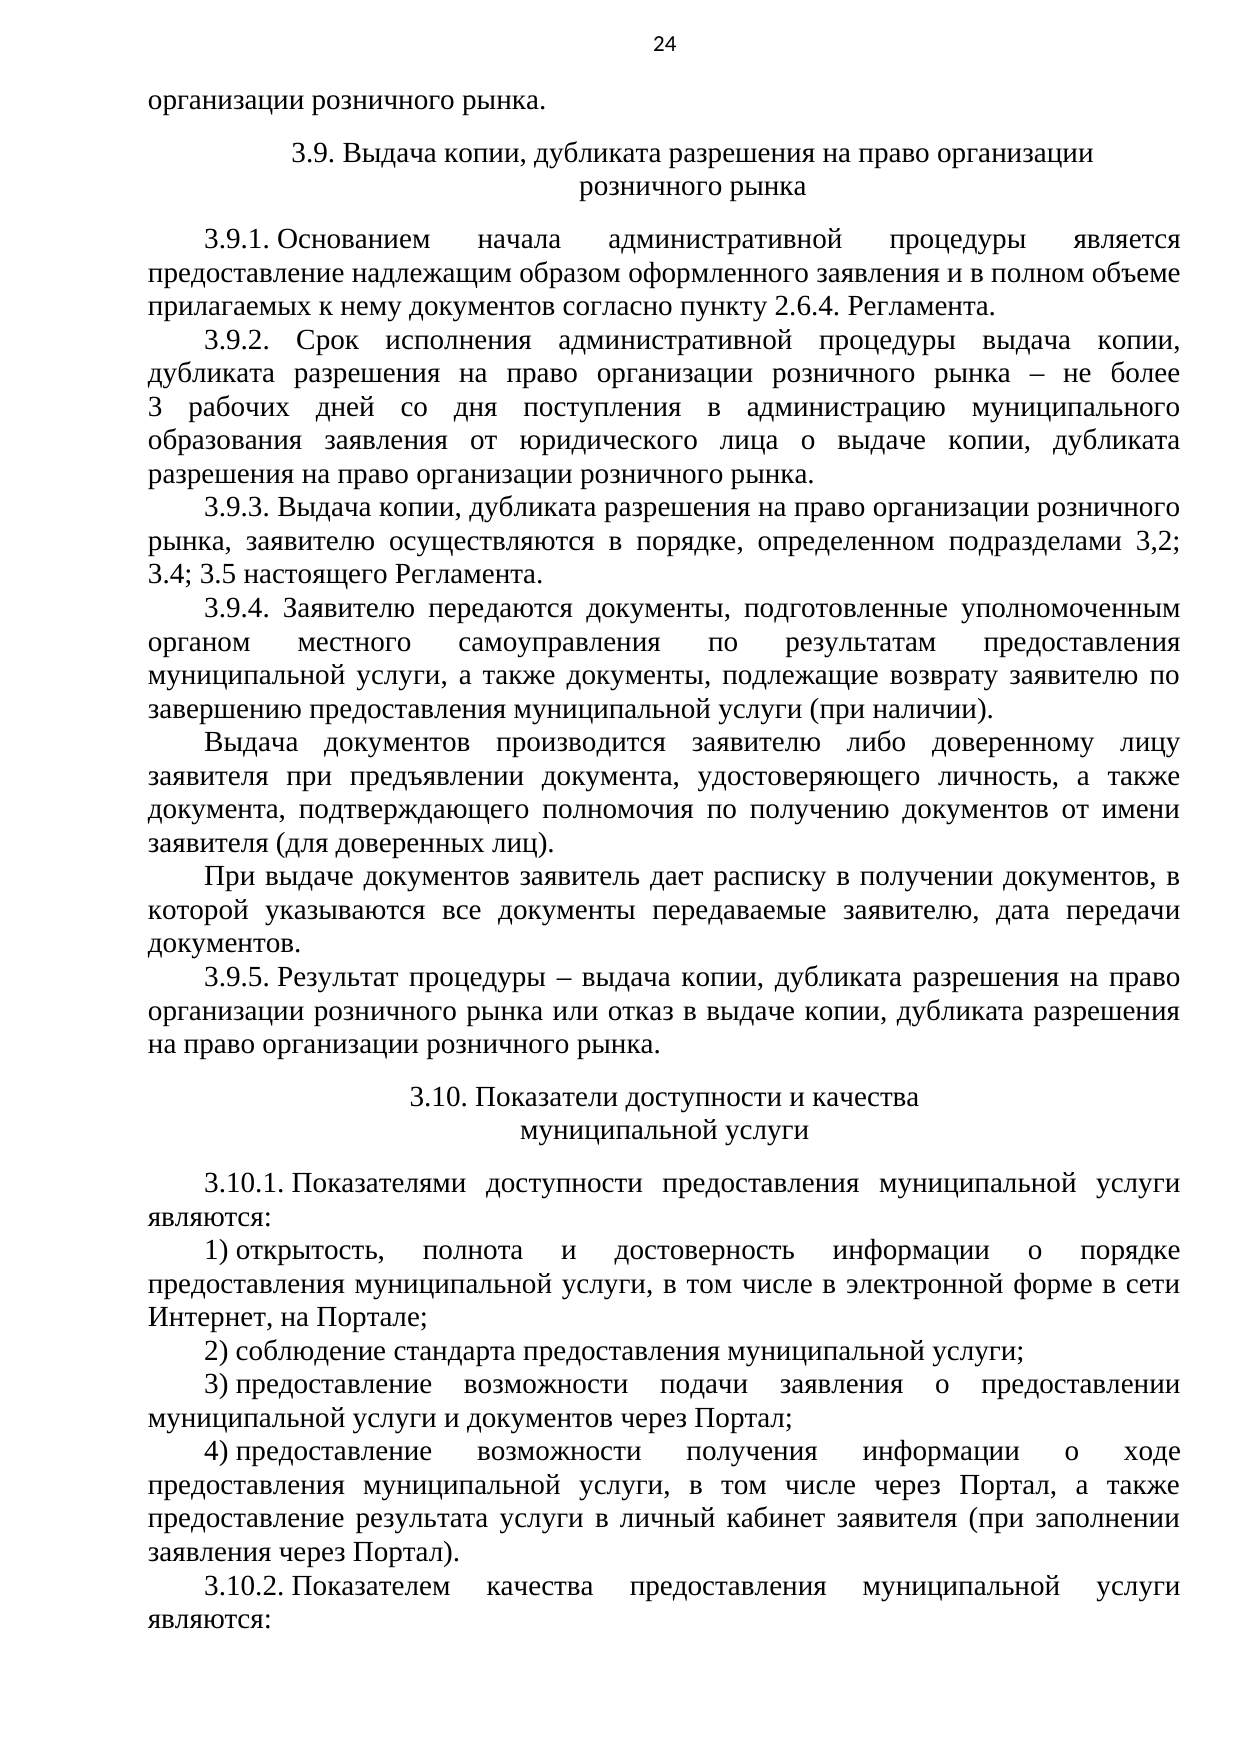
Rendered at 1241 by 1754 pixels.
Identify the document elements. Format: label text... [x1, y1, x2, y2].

text 3) предоставление возможности подачи заявления о предоставлении муниципальной услуги и документов через Портал; [148, 1366, 1181, 1433]
text 3.10. Показатели доступности и качества [148, 1079, 1181, 1112]
text 1) открытость, полнота и достоверность информации о порядке предоставления муниципальной услуги, в том числе в электронной форме в сети Интернет, на Портале; [148, 1232, 1181, 1333]
text Выдача документов производится заявителю либо доверенному лицу заявителя при предъявлении документа, удостоверяющего личность, а также документа, подтверждающего полномочия по получению документов от имени заявителя (для доверенных лиц). [148, 724, 1181, 858]
text 2) соблюдение стандарта предоставления муниципальной услуги; [148, 1333, 1181, 1366]
text розничного рынка [148, 168, 1181, 202]
text 3.9.3. Выдача копии, дубликата разрешения на право организации розничного рынка, заявителю осуществляются в порядке, определенном подразделами 3,2; 3.4; 3.5 настоящего Регламента. [148, 489, 1181, 590]
text При выдаче документов заявитель дает расписку в получении документов, в которой указываются все документы передаваемые заявителю, дата передачи документов. [148, 858, 1181, 959]
text 3.10.1. Показателями доступности предоставления муниципальной услуги являются: [148, 1165, 1181, 1232]
text 3.9.2. Срок исполнения административной процедуры выдача копии, дубликата разрешения на право организации розничного рынка – не более 3 рабочих дней со дня поступления в администрацию муниципального образования заявления от юридического лица о выдаче копии, дубликата разрешения на право организации розничного рынка. [148, 322, 1181, 489]
text муниципальной услуги [148, 1112, 1181, 1146]
text 3.9.4. Заявителю передаются документы, подготовленные уполномоченным органом местного самоуправления по результатам предоставления муниципальной услуги, а также документы, подлежащие возврату заявителю по завершению предоставления муниципальной услуги (при наличии). [148, 590, 1181, 724]
text 3.9.5. Результат процедуры – выдача копии, дубликата разрешения на право организации розничного рынка или отказ в выдаче копии, дубликата разрешения на право организации розничного рынка. [148, 959, 1181, 1060]
text 3.10.2. Показателем качества предоставления муниципальной услуги являются: [148, 1568, 1181, 1635]
text 3.9. Выдача копии, дубликата разрешения на право организации [148, 135, 1181, 168]
text 4) предоставление возможности получения информации о ходе предоставления муниципальной услуги, в том числе через Портал, а также предоставление результата услуги в личный кабинет заявителя (при заполнении заявления через Портал). [148, 1433, 1181, 1568]
text 3.9.1. Основанием начала административной процедуры является предоставление надлежащим образом оформленного заявления и в полном объеме прилагаемых к нему документов согласно пункту 2.6.4. Регламента. [148, 221, 1181, 322]
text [148, 82, 1181, 116]
